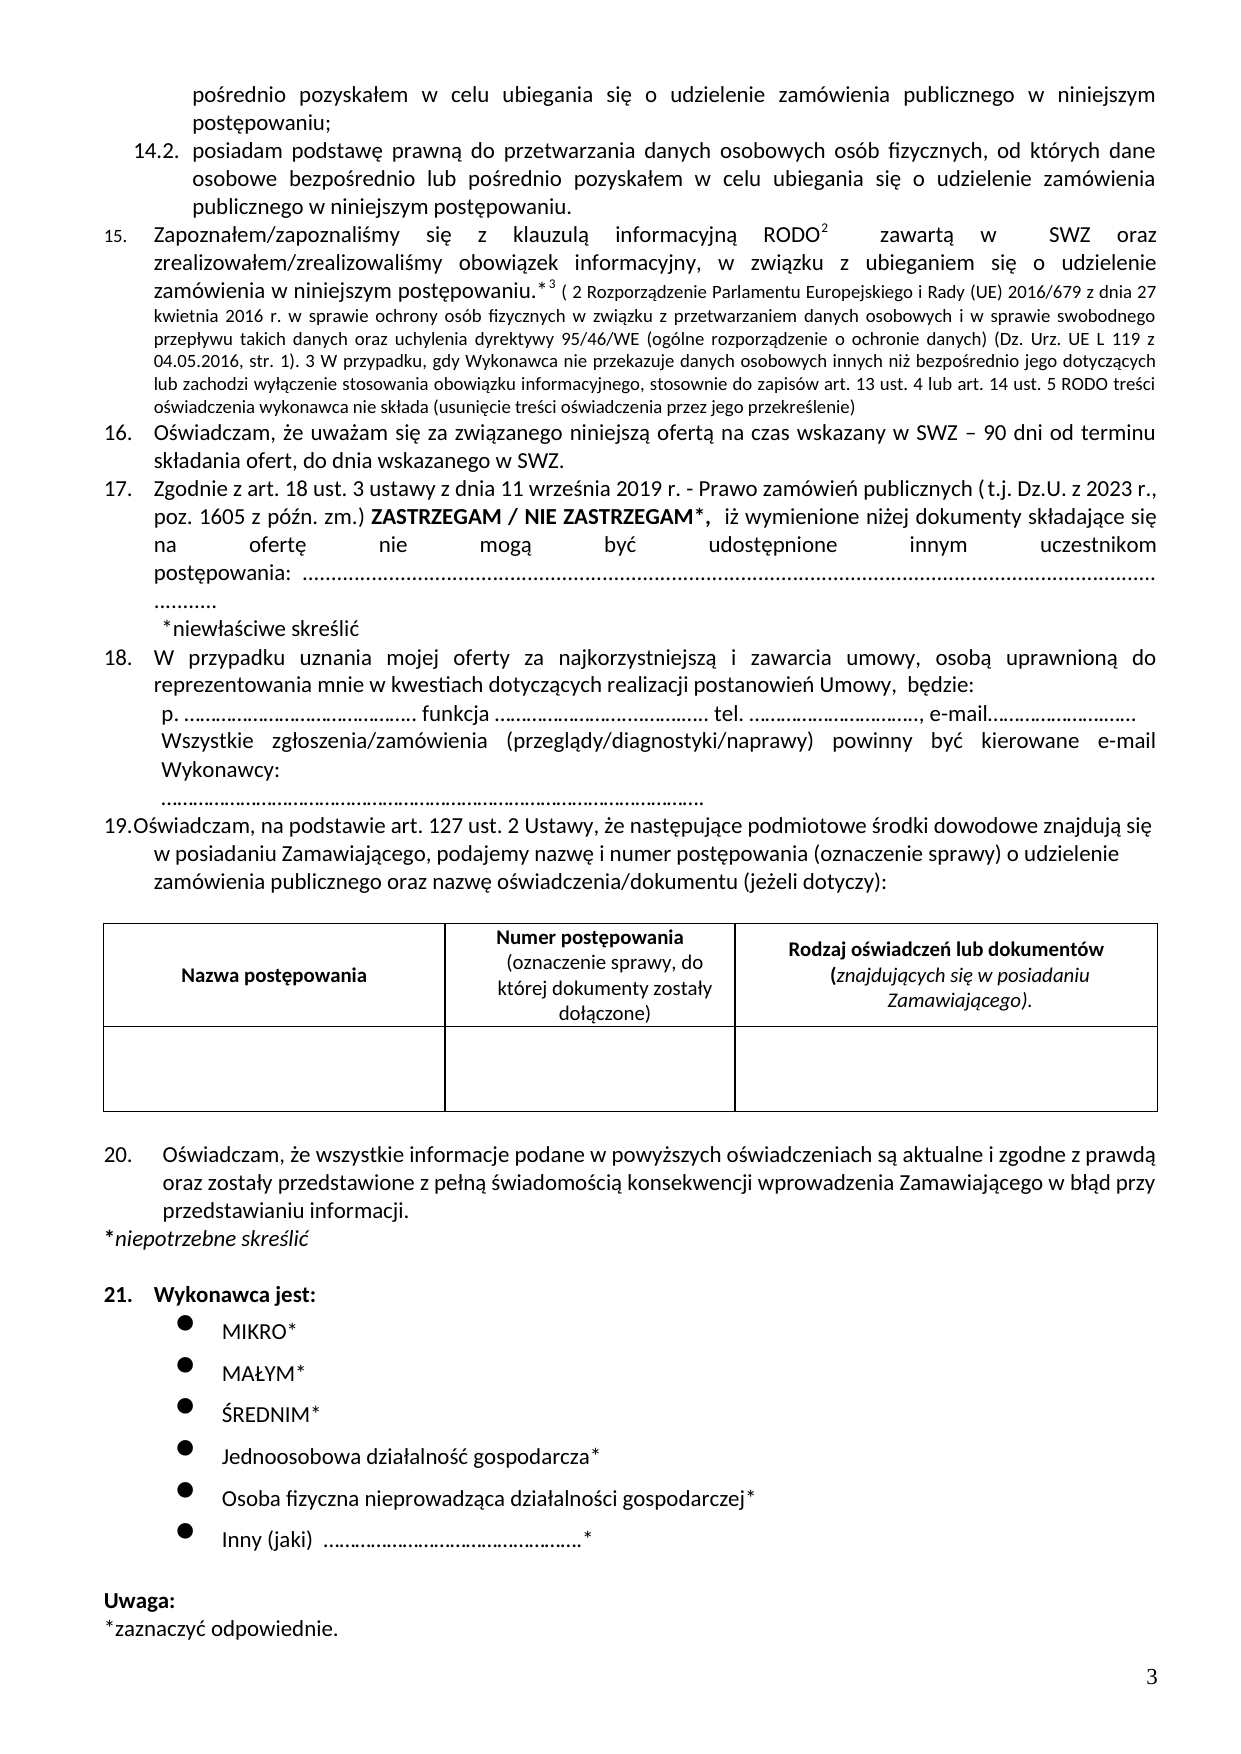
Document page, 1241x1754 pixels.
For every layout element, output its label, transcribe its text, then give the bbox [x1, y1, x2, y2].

list Wykonawca jest: [103, 1280, 1136, 1308]
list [133, 80, 1157, 136]
list Jednoosobowa działalność gospodarcza* [177, 1433, 1157, 1474]
list Zapoznałem/zapoznaliśmy się z klauzulą informacyjną RODO2 zawartą w SWZ oraz zrealizowałem/zrealizowaliśmy obowiązek informacyjny, w związku z ubieganiem się o udzielenie zamówienia w niniejszym postępowaniu.*3 ( 2 Rozporządzenie Parlamentu Europejskiego i Rady (UE) 2016/679 z dnia 27 kwietnia 2016 r. w sprawie ochrony osób fizycznych w związku z przetwarzaniem danych osobowych i w sprawie swobodnego przepływu takich danych oraz uchylenia dyrektywy 95/46/WE (ogólne rozporządzenie o ochronie danych) (Dz. Urz. UE L 119 z 04.05.2016, str. 1). 3 W przypadku, gdy Wykonawca nie przekazuje danych osobowych innych niż bezpośrednio jego dotyczących lub zachodzi wyłączenie stosowania obowiązku informacyjnego, stosownie do zapisów art. 13 ust. 4 lub art. 14 ust. 5 RODO treści oświadczenia wykonawca nie składa (usunięcie treści oświadczenia przez jego przekreślenie) [103, 220, 1157, 418]
table_cell [104, 1027, 444, 1111]
list Oświadczam, że uważam się za związanego niniejszą ofertą na czas wskazany w SWZ – 90 dni od terminu składania ofert, do dnia wskazanego w SWZ. [103, 418, 1157, 474]
list posiadam podstawę prawną do przetwarzania danych osobowych osób fizycznych, od których dane osobowe bezpośrednio lub pośrednio pozyskałem w celu ubiegania się o udzielenie zamówienia publicznego w niniejszym postępowaniu. [133, 136, 1157, 220]
list MAŁYM* [177, 1349, 1157, 1391]
list Oświadczam, że wszystkie informacje podane w powyższych oświadczeniach są aktualne i zgodne z prawdą oraz zostały przedstawione z pełną świadomością konsekwencji wprowadzenia Zamawiającego w błąd przy przedstawianiu informacji. [103, 1140, 1157, 1224]
table_cell [446, 1027, 734, 1111]
list Inny (jaki) ………………………………………….* [177, 1516, 1157, 1558]
text Uwaga: [103, 1586, 1157, 1614]
list Wszystkie zgłoszenia/zamówienia (przeglądy/diagnostyki/naprawy) powinny być kierowane e-mail Wykonawcy: [161, 727, 1157, 783]
text *zaznaczyć odpowiednie. [103, 1614, 1157, 1642]
list p. …………………………………….. funkcja ……………………....…….….. tel. ………………………….., e-mail………………….…… [161, 699, 1157, 727]
list MIKRO* [177, 1308, 1157, 1349]
list Oświadczam, na podstawie art. 127 ust. 2 Ustawy, że następujące podmiotowe środki dowodowe znajdują się w posiadaniu Zamawiającego, podajemy nazwę i numer postępowania (oznaczenie sprawy) o udzielenie zamówienia publicznego oraz nazwę oświadczenia/dokumentu (jeżeli dotyczy): [103, 811, 1157, 895]
table_header Numer postępowania (oznaczenie sprawy, do której dokumenty zostały dołączone) [446, 924, 734, 1026]
list ŚREDNIM* [177, 1391, 1157, 1433]
table_header Rodzaj oświadczeń lub dokumentów (znajdujących się w posiadaniu Zamawiającego). [736, 924, 1157, 1026]
table_cell [736, 1027, 1157, 1111]
list …………………………………………………………………………………………. [161, 783, 1157, 811]
list W przypadku uznania mojej oferty za najkorzystniejszą i zawarcia umowy, osobą uprawnioną do reprezentowania mnie w kwestiach dotyczących realizacji postanowień Umowy, będzie: [103, 643, 1157, 699]
text *niepotrzebne skreślić [103, 1224, 1157, 1252]
list Osoba fizyczna nieprowadząca działalności gospodarczej* [177, 1474, 1157, 1516]
list *niewłaściwe skreślić [161, 614, 1157, 643]
list Zgodnie z art. 18 ust. 3 ustawy z dnia 11 września 2019 r. - Prawo zamówień publicznych (t.j. Dz.U. z 2023 r., poz. 1605 z późn. zm.) ZASTRZEGAM / NIE ZASTRZEGAM*, iż wymienione niżej dokumenty składające się na ofertę nie mogą być udostępnione innym uczestnikom postępowania: ............................................................................................................................................................... [103, 474, 1157, 614]
table_header Nazwa postępowania [104, 924, 444, 1026]
